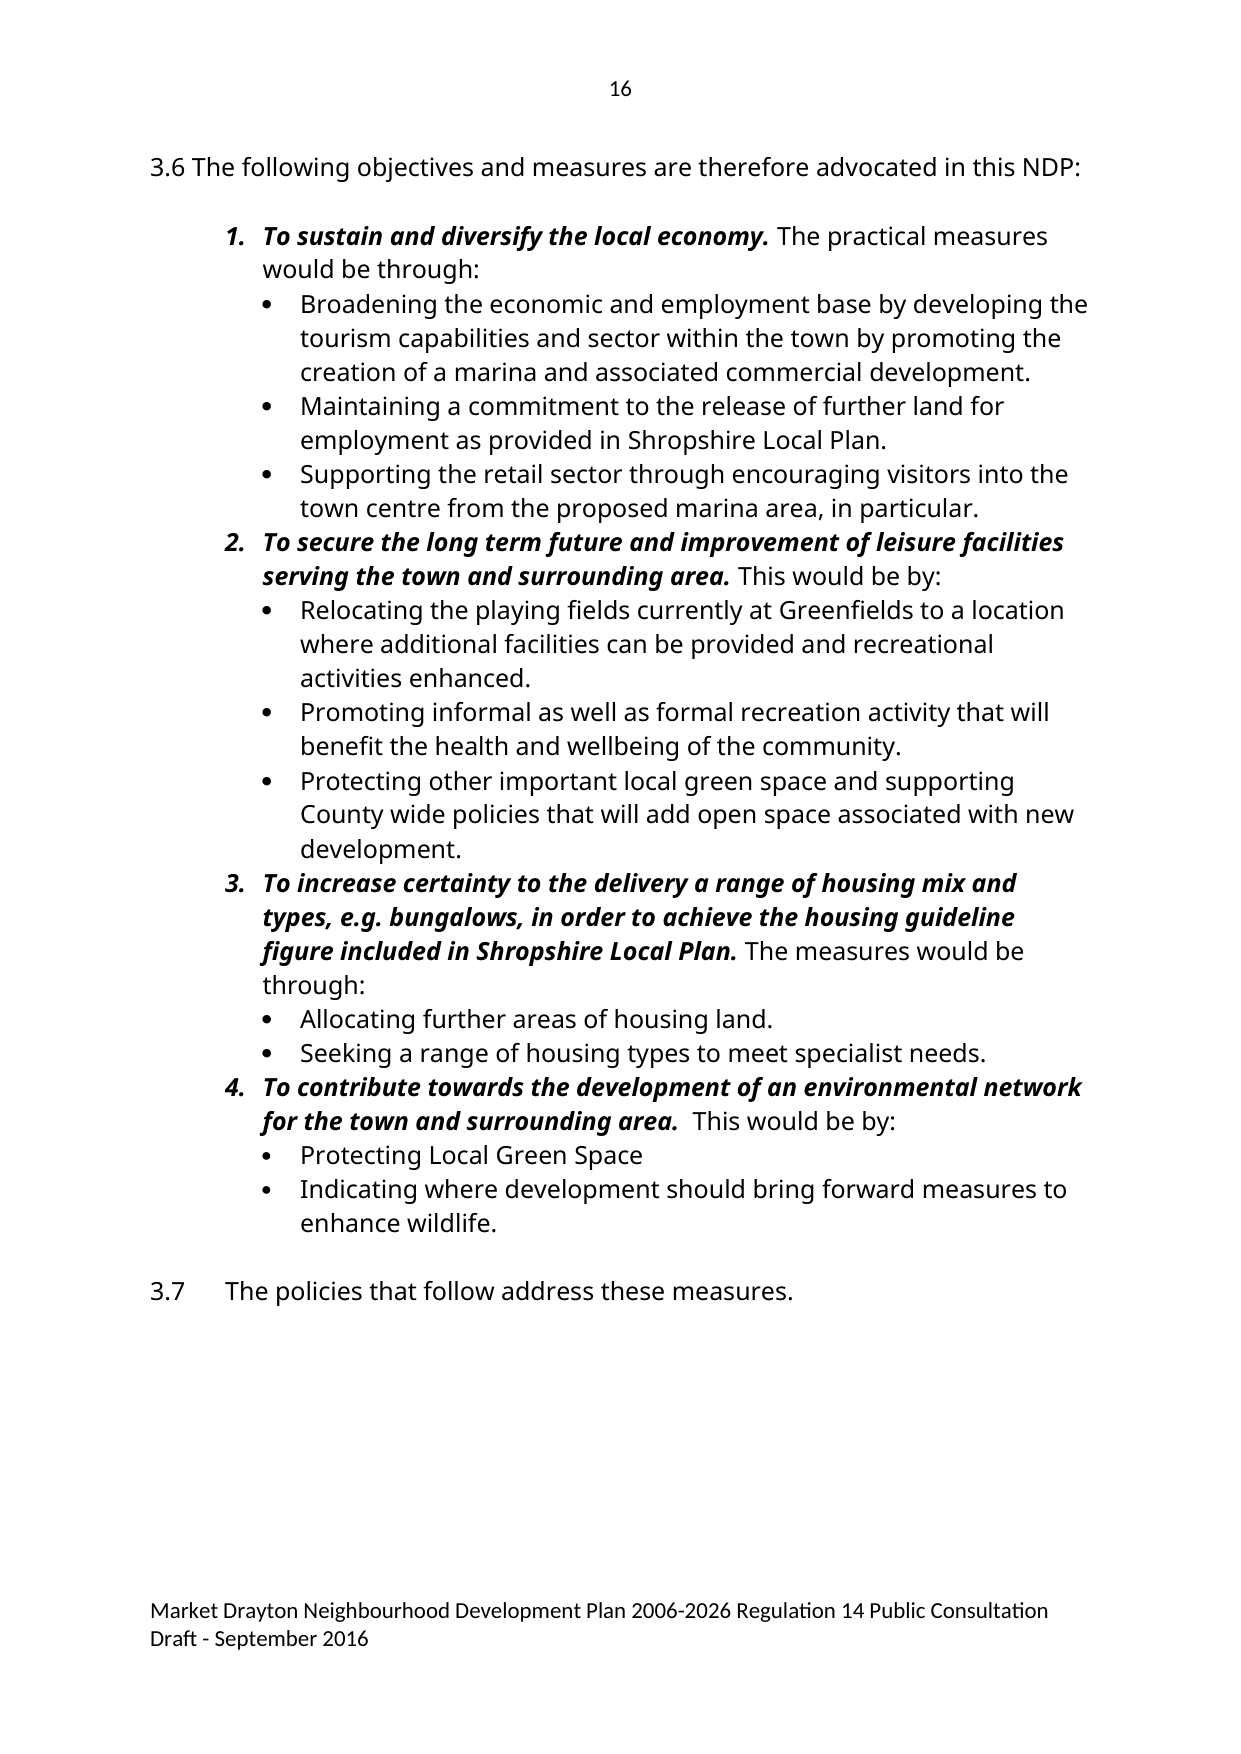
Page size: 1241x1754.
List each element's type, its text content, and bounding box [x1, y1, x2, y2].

list To secure the long term future and improvement of leisure facilities serving the town and surrounding area. This would be by: [225, 525, 1090, 593]
list Broadening the economic and employment base by developing the tourism capabilities and sector within the town by promoting the creation of a marina and associated commercial development. [262, 286, 1090, 388]
text 3.7 The policies that follow address these measures. [150, 1274, 1090, 1308]
text 3.6 The following objectives and measures are therefore advocated in this NDP: [150, 150, 1090, 184]
list Protecting other important local green space and supporting County wide policies that will add open space associated with new development. [262, 763, 1090, 865]
list To contribute towards the development of an environmental network for the town and surrounding area. This would be by: [225, 1070, 1090, 1138]
list Supporting the retail sector through encouraging visitors into the town centre from the proposed marina area, in particular. [262, 457, 1090, 525]
list Seeking a range of housing types to meet specialist needs. [262, 1036, 1090, 1070]
list Indicating where development should bring forward measures to enhance wildlife. [262, 1172, 1090, 1240]
list Allocating further areas of housing land. [262, 1002, 1090, 1036]
list To increase certainty to the delivery a range of housing mix and types, e.g. bungalows, in order to achieve the housing guideline figure included in Shropshire Local Plan. The measures would be through: [225, 865, 1090, 1002]
list To sustain and diversify the local economy. The practical measures would be through: [225, 218, 1090, 286]
list Promoting informal as well as formal recreation activity that will benefit the health and wellbeing of the community. [262, 695, 1090, 763]
list Maintaining a commitment to the release of further land for employment as provided in Shropshire Local Plan. [262, 388, 1090, 457]
list Protecting Local Green Space [262, 1138, 1090, 1172]
list Relocating the playing fields currently at Greenfields to a location where additional facilities can be provided and recreational activities enhanced. [262, 593, 1090, 695]
